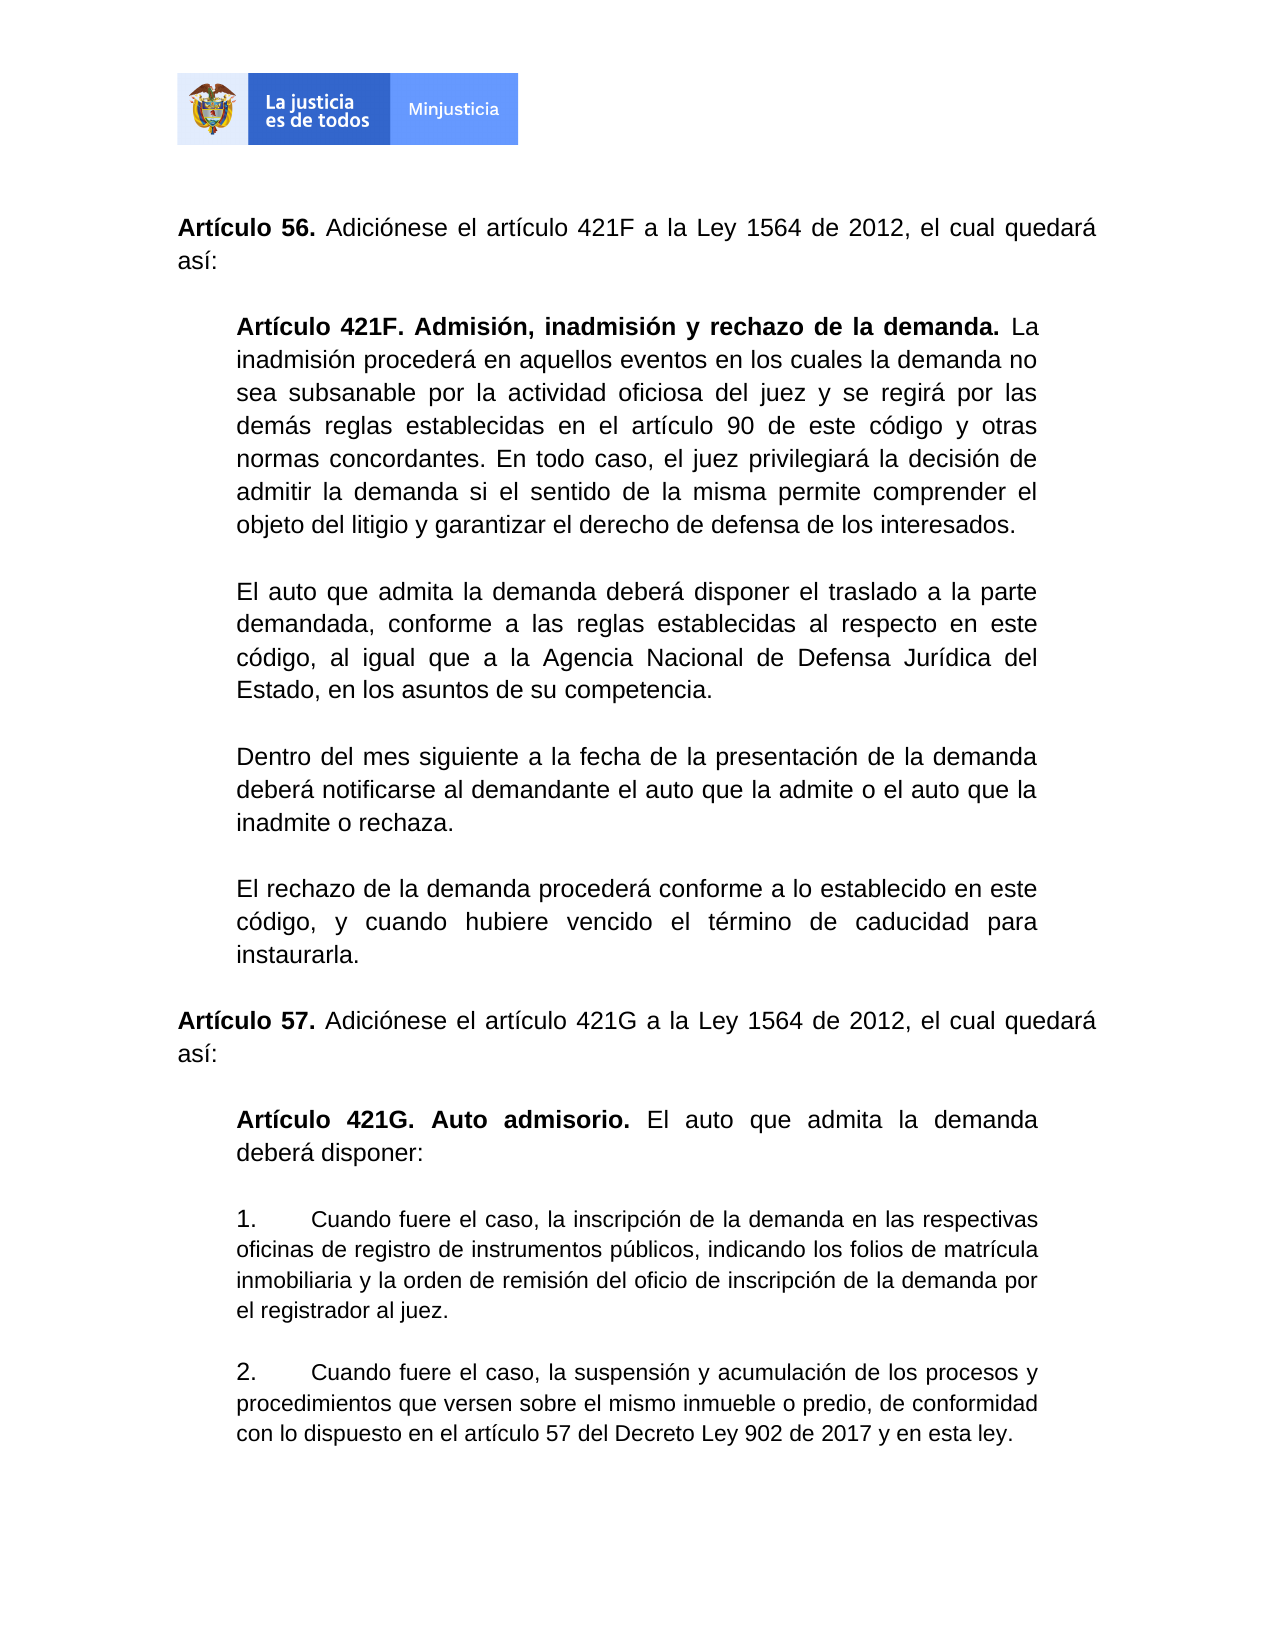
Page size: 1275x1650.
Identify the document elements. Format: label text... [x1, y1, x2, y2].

list Cuando fuere el caso, la inscripción de la demanda en las respectivas oficinas de registro de instrumentos públicos, indicando los folios de matrícula inmobiliaria y la orden de remisión del oficio de inscripción de la demanda por el registrador al juez. [236, 1204, 1039, 1323]
text El auto que admita la demanda deberá disponer el traslado a la parte demandada, conforme a las reglas establecidas al respecto en este código, al igual que a la Agencia Nacional de Defensa Jurídica del Estado, en los asuntos de su competencia. [236, 576, 1039, 704]
text Artículo 421F. Admisión, inadmisión y rechazo de la demanda. La inadmisión procederá en aquellos eventos en los cuales la demanda no sea subsanable por la actividad oficiosa del juez y se regirá por las demás reglas establecidas en el artículo 90 de este código y otras normas concordantes. En todo caso, el juez privilegiará la decisión de admitir la demanda si el sentido de la misma permite comprender el objeto del litigio y garantizar el derecho de defensa de los interesados. [236, 312, 1039, 539]
text Artículo 421G. Auto admisorio. El auto que admita la demanda deberá disponer: [236, 1105, 1039, 1167]
text Artículo 56. Adiciónese el artículo 421F a la Ley 1564 de 2012, el cual quedará así: [177, 213, 1098, 275]
list Cuando fuere el caso, la suspensión y acumulación de los procesos y procedimientos que versen sobre el mismo inmueble o predio, de conformidad con lo dispuesto en el artículo 57 del Decreto Ley 902 de 2017 y en esta ley. [236, 1357, 1039, 1446]
text Artículo 57. Adiciónese el artículo 421G a la Ley 1564 de 2012, el cual quedará así: [177, 1006, 1098, 1067]
text Dentro del mes siguiente a la fecha de la presentación de la demanda deberá notificarse al demandante el auto que la admite o el auto que la inadmite o rechaza. [236, 742, 1039, 836]
picture [177, 73, 519, 145]
text El rechazo de la demanda procederá conforme a lo establecido en este código, y cuando hubiere vencido el término de caducidad para instaurarla. [236, 874, 1039, 968]
